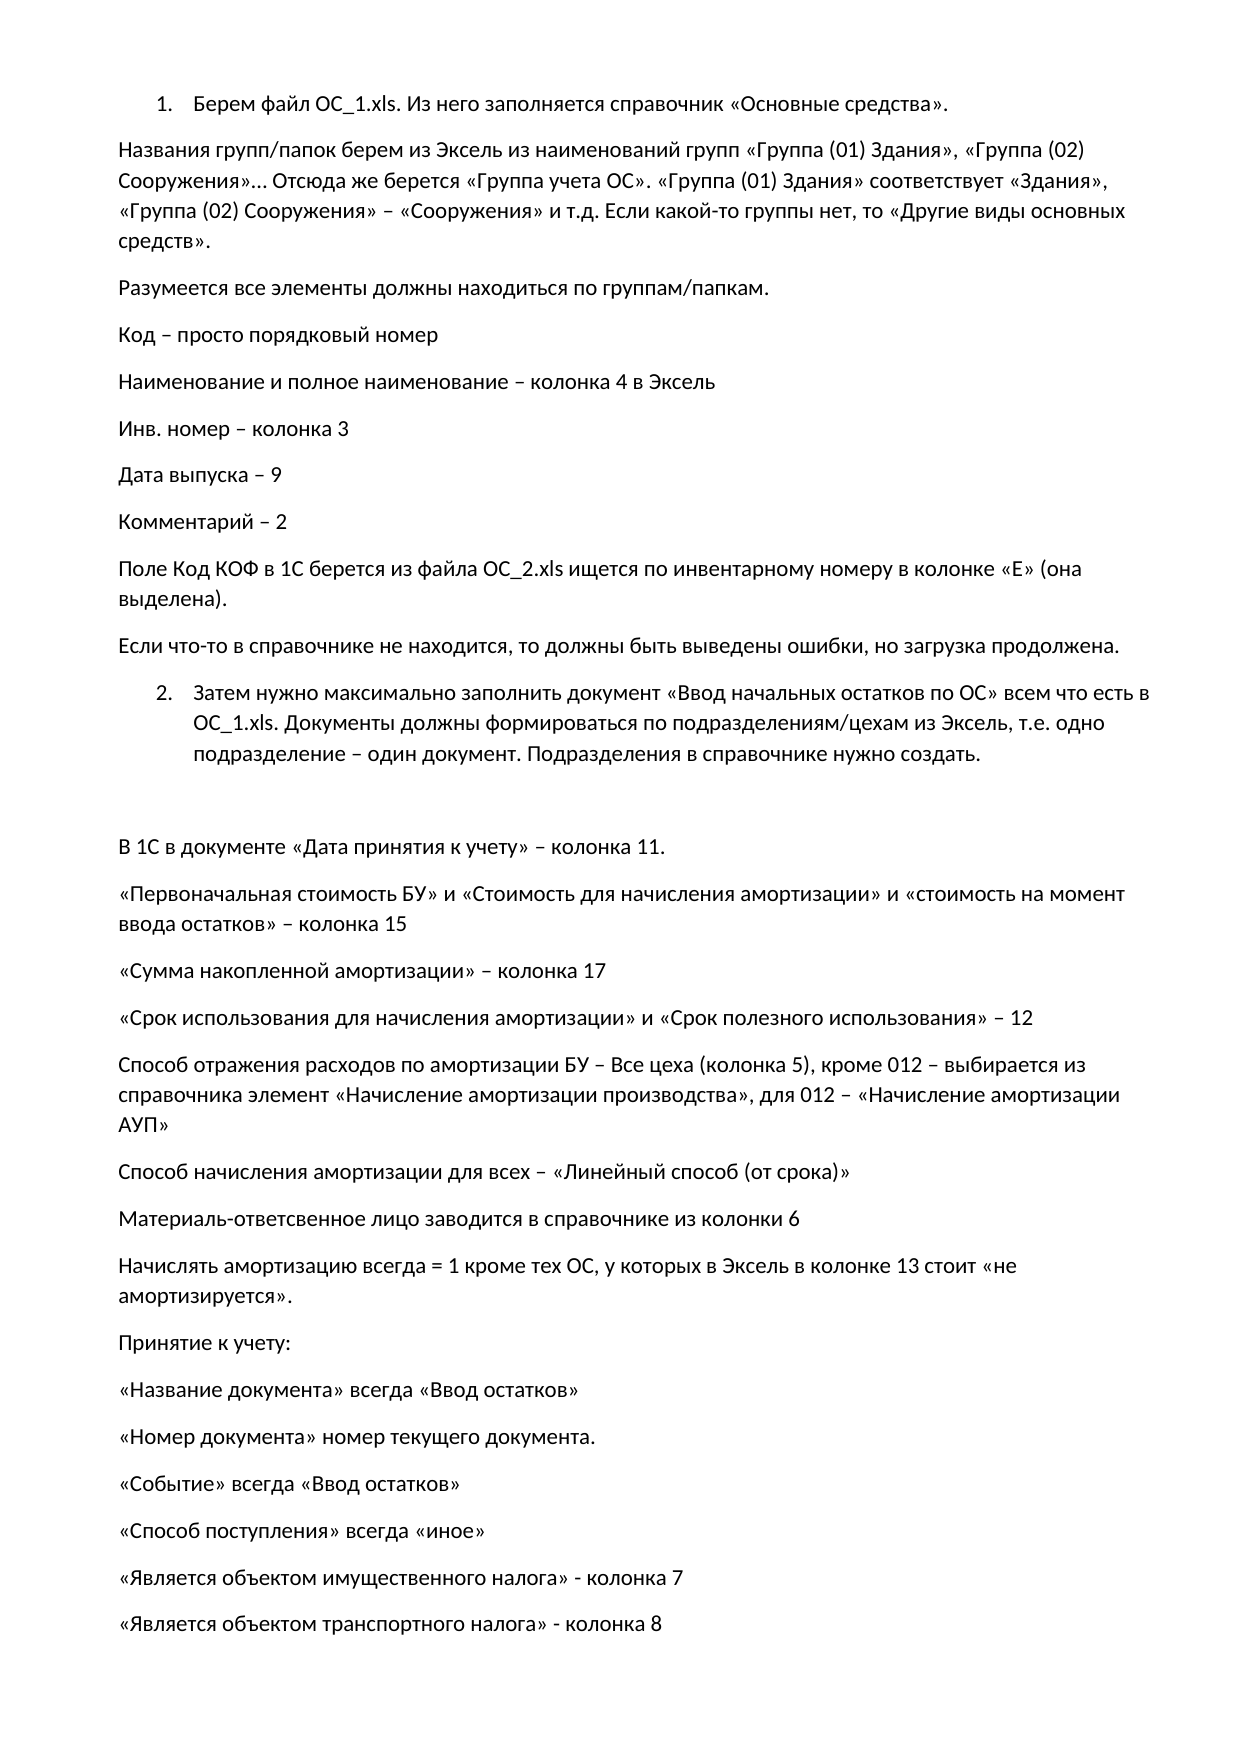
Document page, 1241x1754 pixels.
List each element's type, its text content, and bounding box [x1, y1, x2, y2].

text Способ начисления амортизации для всех – «Линейный способ (от срока)» [118, 1157, 1152, 1185]
text «Является объектом имущественного налога» - колонка 7 [118, 1563, 1152, 1591]
text Если что-то в справочнике не находится, то должны быть выведены ошибки, но загрузка продолжена. [118, 631, 1152, 659]
list Берем файл ОС_1.xls. Из него заполняется справочник «Основные средства». [156, 89, 1152, 117]
text «Является объектом транспортного налога» - колонка 8 [118, 1609, 1152, 1637]
text Наименование и полное наименование – колонка 4 в Эксель [118, 367, 1152, 395]
text Начислять амортизацию всегда = 1 кроме тех ОС, у которых в Эксель в колонке 13 стоит «не амортизируется». [118, 1251, 1152, 1309]
text Инв. номер – колонка 3 [118, 414, 1152, 442]
text «Первоначальная стоимость БУ» и «Стоимость для начисления амортизации» и «стоимость на момент ввода остатков» – колонка 15 [118, 879, 1152, 937]
text «Способ поступления» всегда «иное» [118, 1516, 1152, 1544]
text «Срок использования для начисления амортизации» и «Срок полезного использования» – 12 [118, 1003, 1152, 1031]
text Способ отражения расходов по амортизации БУ – Все цеха (колонка 5), кроме 012 – выбирается из справочника элемент «Начисление амортизации производства», для 012 – «Начисление амортизации АУП» [118, 1050, 1152, 1138]
text «Номер документа» номер текущего документа. [118, 1422, 1152, 1450]
text Названия групп/папок берем из Эксель из наименований групп «Группа (01) Здания», «Группа (02) Сооружения»… Отсюда же берется «Группа учета ОС». «Группа (01) Здания» соответствует «Здания», «Группа (02) Сооружения» – «Сооружения» и т.д. Если какой-то группы нет, то «Другие виды основных средств». [118, 136, 1152, 254]
text Разумеется все элементы должны находиться по группам/папкам. [118, 273, 1152, 301]
text Поле Код КОФ в 1С берется из файла ОС_2.xls ищется по инвентарному номеру в колонке «Е» (она выделена). [118, 554, 1152, 612]
text Дата выпуска – 9 [118, 461, 1152, 488]
text «Название документа» всегда «Ввод остатков» [118, 1375, 1152, 1403]
text В 1С в документе «Дата принятия к учету» – колонка 11. [118, 832, 1152, 860]
text Принятие к учету: [118, 1328, 1152, 1356]
text Материаль-ответсвенное лицо заводится в справочнике из колонки 6 [118, 1204, 1152, 1232]
text «Сумма накопленной амортизации» – колонка 17 [118, 956, 1152, 984]
text «Событие» всегда «Ввод остатков» [118, 1469, 1152, 1497]
text Комментарий – 2 [118, 507, 1152, 535]
list Затем нужно максимально заполнить документ «Ввод начальных остатков по ОС» всем что есть в ОС_1.xls. Документы должны формироваться по подразделениям/цехам из Эксель, т.е. одно подразделение – один документ. Подразделения в справочнике нужно создать. [156, 678, 1152, 767]
text Код – просто порядковый номер [118, 320, 1152, 348]
